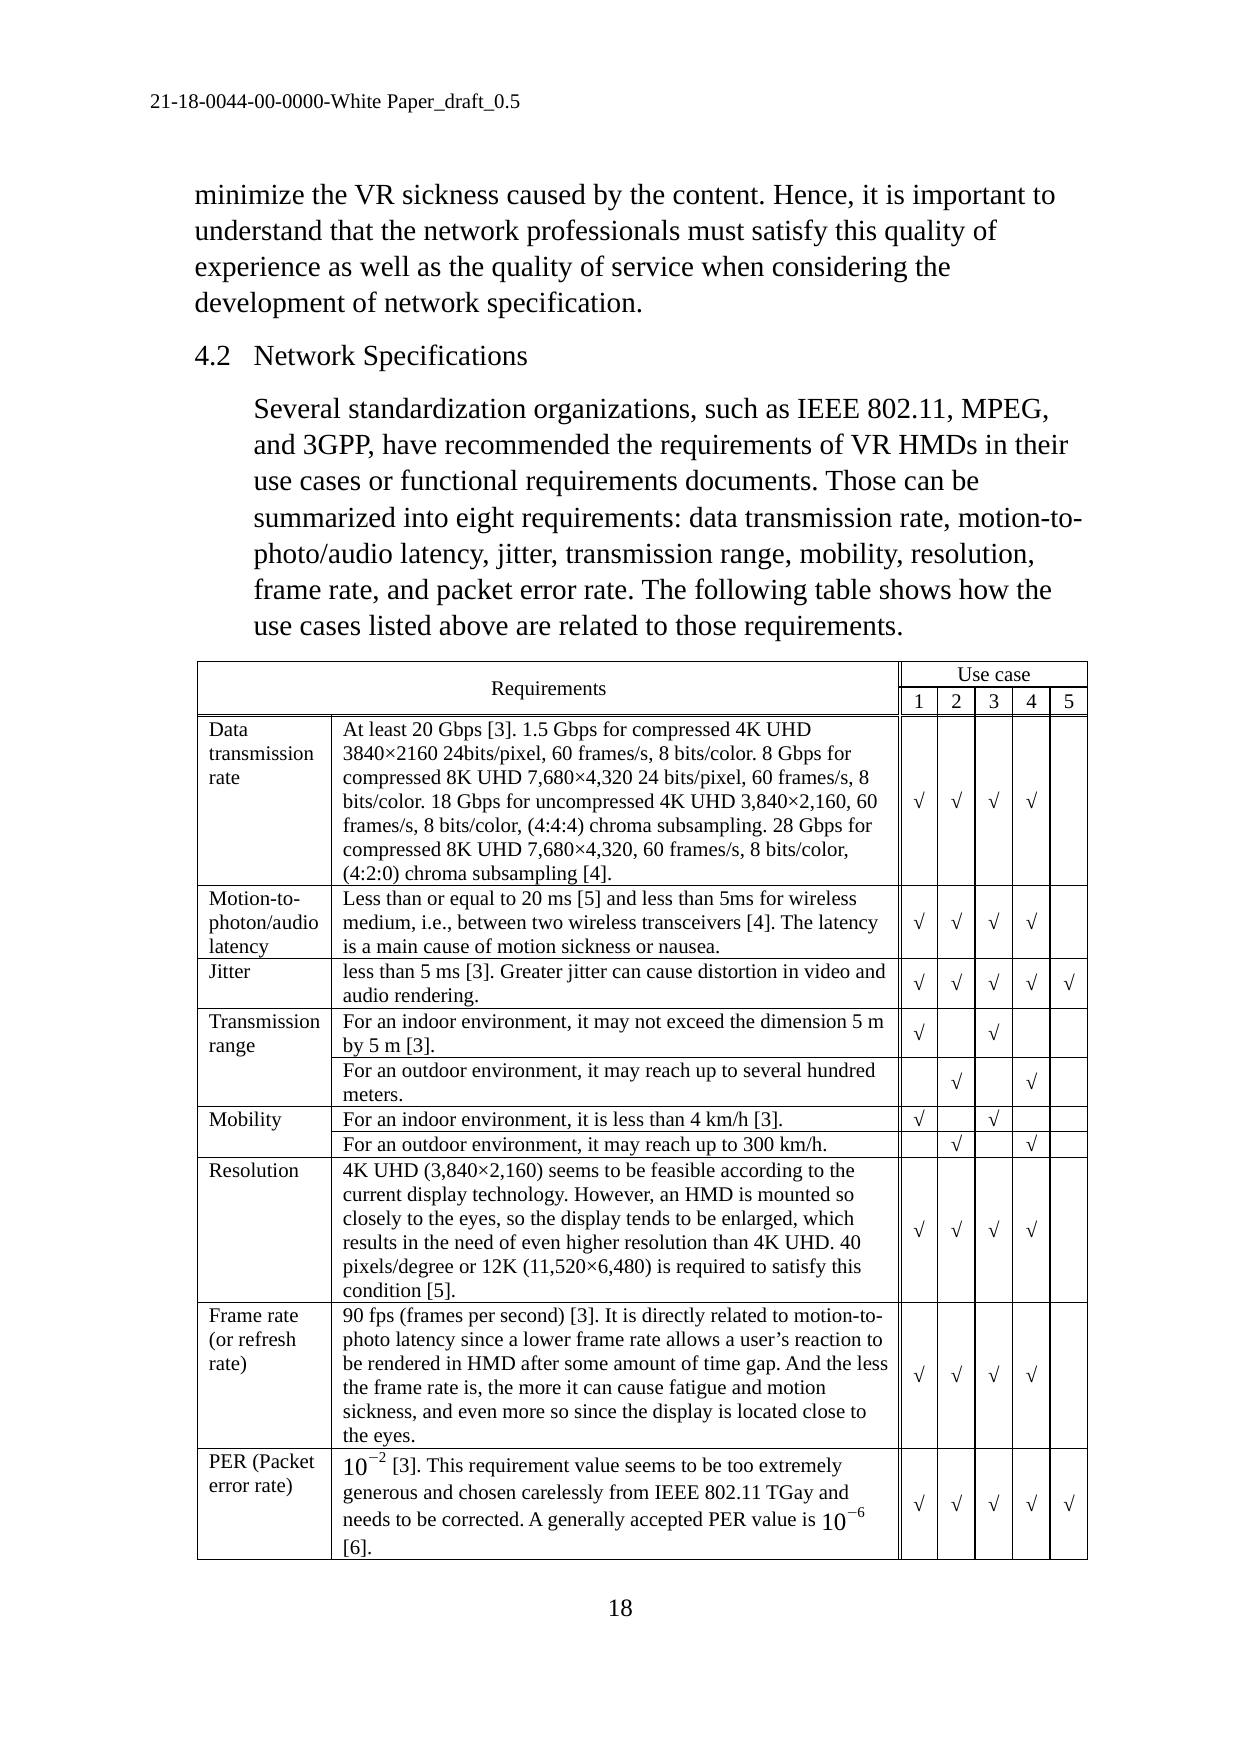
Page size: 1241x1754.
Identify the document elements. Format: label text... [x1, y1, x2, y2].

table_cell [1051, 1058, 1087, 1106]
table_cell For an indoor environment, it is less than 4 km/h [3]. [332, 1107, 898, 1131]
table_cell √ [902, 1158, 937, 1302]
table_cell √ [1013, 1132, 1049, 1157]
table_cell For an indoor environment, it may not exceed the dimension 5 m by 5 m [3]. [332, 1009, 898, 1057]
table_cell √ [902, 959, 937, 1007]
table_cell √ [938, 1132, 974, 1157]
table_cell For an outdoor environment, it may reach up to 300 km/h. [332, 1132, 898, 1157]
table_cell Transmission range [198, 1009, 331, 1106]
table_cell √ [1013, 1449, 1049, 1559]
table_cell [976, 1058, 1012, 1106]
table_cell √ [976, 1158, 1012, 1302]
table_cell Less than or equal to 20 ms [5] and less than 5ms for wireless medium, i.e., between two wireless transceivers [4]. The latency is a main cause of motion sickness or nausea. [332, 886, 898, 958]
table_cell [1051, 1158, 1087, 1302]
table_header Use case [902, 662, 1087, 686]
table_cell √ [902, 1009, 937, 1057]
table_cell [1051, 1132, 1087, 1157]
table_cell √ [1051, 1449, 1087, 1559]
table_cell [1051, 1107, 1087, 1131]
table_cell [1051, 1303, 1087, 1447]
table_cell √ [1013, 717, 1049, 885]
table_cell Jitter [198, 959, 331, 1007]
table_cell √ [1013, 886, 1049, 958]
table_cell √ [902, 717, 937, 885]
list Several standardization organizations, such as IEEE 802.11, MPEG, and 3GPP, have recommended the requirements of VR HMDs in their use cases or functional requirements documents. Those can be summarized into eight requirements: data transmission rate, motion-to-photo/audio latency, jitter, transmission range, mobility, resolution, frame rate, and packet error rate. The following table shows how the use cases listed above are related to those requirements. [253, 391, 1090, 642]
table_cell √ [938, 717, 974, 885]
table_cell 5 [1051, 688, 1087, 713]
table_cell √ [976, 1107, 1012, 1131]
table_cell Frame rate (or refresh rate) [198, 1303, 331, 1447]
table_cell [938, 1107, 974, 1131]
table_cell [938, 1009, 974, 1057]
table_cell √ [1051, 959, 1087, 1007]
table_cell √ [938, 1449, 974, 1559]
table_cell less than 5 ms [3]. Greater jitter can cause distortion in video and audio rendering. [332, 959, 898, 1007]
table_cell 90 fps (frames per second) [3]. It is directly related to motion-to-photo latency since a lower frame rate allows a user’s reaction to be rendered in HMD after some amount of time gap. And the less the frame rate is, the more it can cause fatigue and motion sickness, and even more so since the display is located close to the eyes. [332, 1303, 898, 1447]
table_cell √ [902, 1107, 937, 1131]
table_cell √ [938, 1158, 974, 1302]
table_cell Data transmission rate [198, 717, 331, 885]
table_cell 4K UHD (3,840×2,160) seems to be feasible according to the current display technology. However, an HMD is mounted so closely to the eyes, so the display tends to be enlarged, which results in the need of even higher resolution than 4K UHD. 40 pixels/degree or 12K (11,520×6,480) is required to satisfy this condition [5]. [332, 1158, 898, 1302]
table_header Requirements [198, 662, 898, 713]
table_cell √ [976, 717, 1012, 885]
table_cell Resolution [198, 1158, 331, 1302]
table_cell √ [938, 1058, 974, 1106]
table_cell √ [902, 1449, 937, 1559]
table_cell √ [976, 959, 1012, 1007]
table_cell √ [902, 1303, 937, 1447]
table_cell 3 [976, 688, 1012, 713]
table_cell [1013, 1009, 1049, 1057]
table_cell Motion-to-photon/audio latency [198, 886, 331, 958]
table_cell 1 [902, 688, 937, 713]
table_cell √ [1013, 959, 1049, 1007]
table_cell [1013, 1107, 1049, 1131]
table_cell Mobility [198, 1107, 331, 1157]
table_cell √ [938, 1303, 974, 1447]
table_cell [1051, 886, 1087, 958]
table_cell PER (Packet error rate) [198, 1449, 331, 1559]
table_cell √ [902, 886, 937, 958]
table_cell [976, 1132, 1012, 1157]
table_cell 4 [1013, 688, 1049, 713]
table_cell √ [976, 1303, 1012, 1447]
table_cell √ [976, 1449, 1012, 1559]
table_cell For an outdoor environment, it may reach up to several hundred meters. [332, 1058, 898, 1106]
table_cell √ [976, 886, 1012, 958]
table_cell At least 20 Gbps [3]. 1.5 Gbps for compressed 4K UHD 3840×2160 24bits/pixel, 60 frames/s, 8 bits/color. 8 Gbps for compressed 8K UHD 7,680×4,320 24 bits/pixel, 60 frames/s, 8 bits/color. 18 Gbps for uncompressed 4K UHD 3,840×2,160, 60 frames/s, 8 bits/color, (4:4:4) chroma subsampling. 28 Gbps for compressed 8K UHD 7,680×4,320, 60 frames/s, 8 bits/color, (4:2:0) chroma subsampling [4]. [332, 717, 898, 885]
table_cell [1051, 1009, 1087, 1057]
table_cell [902, 1132, 937, 1157]
table_cell 2 [938, 688, 974, 713]
table_cell [3]. This requirement value seems to be too extremely generous and chosen carelessly from IEEE 802.11 TGay and needs to be corrected. A generally accepted PER value is [6]. [332, 1449, 898, 1559]
table_cell [902, 1058, 937, 1106]
table_cell [1051, 717, 1087, 885]
table_cell √ [1013, 1303, 1049, 1447]
table_cell √ [938, 886, 974, 958]
table_cell √ [1013, 1158, 1049, 1302]
table_cell √ [1013, 1058, 1049, 1106]
table_cell √ [976, 1009, 1012, 1057]
table_cell √ [938, 959, 974, 1007]
list Network Specifications [194, 338, 1090, 372]
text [194, 177, 1090, 319]
